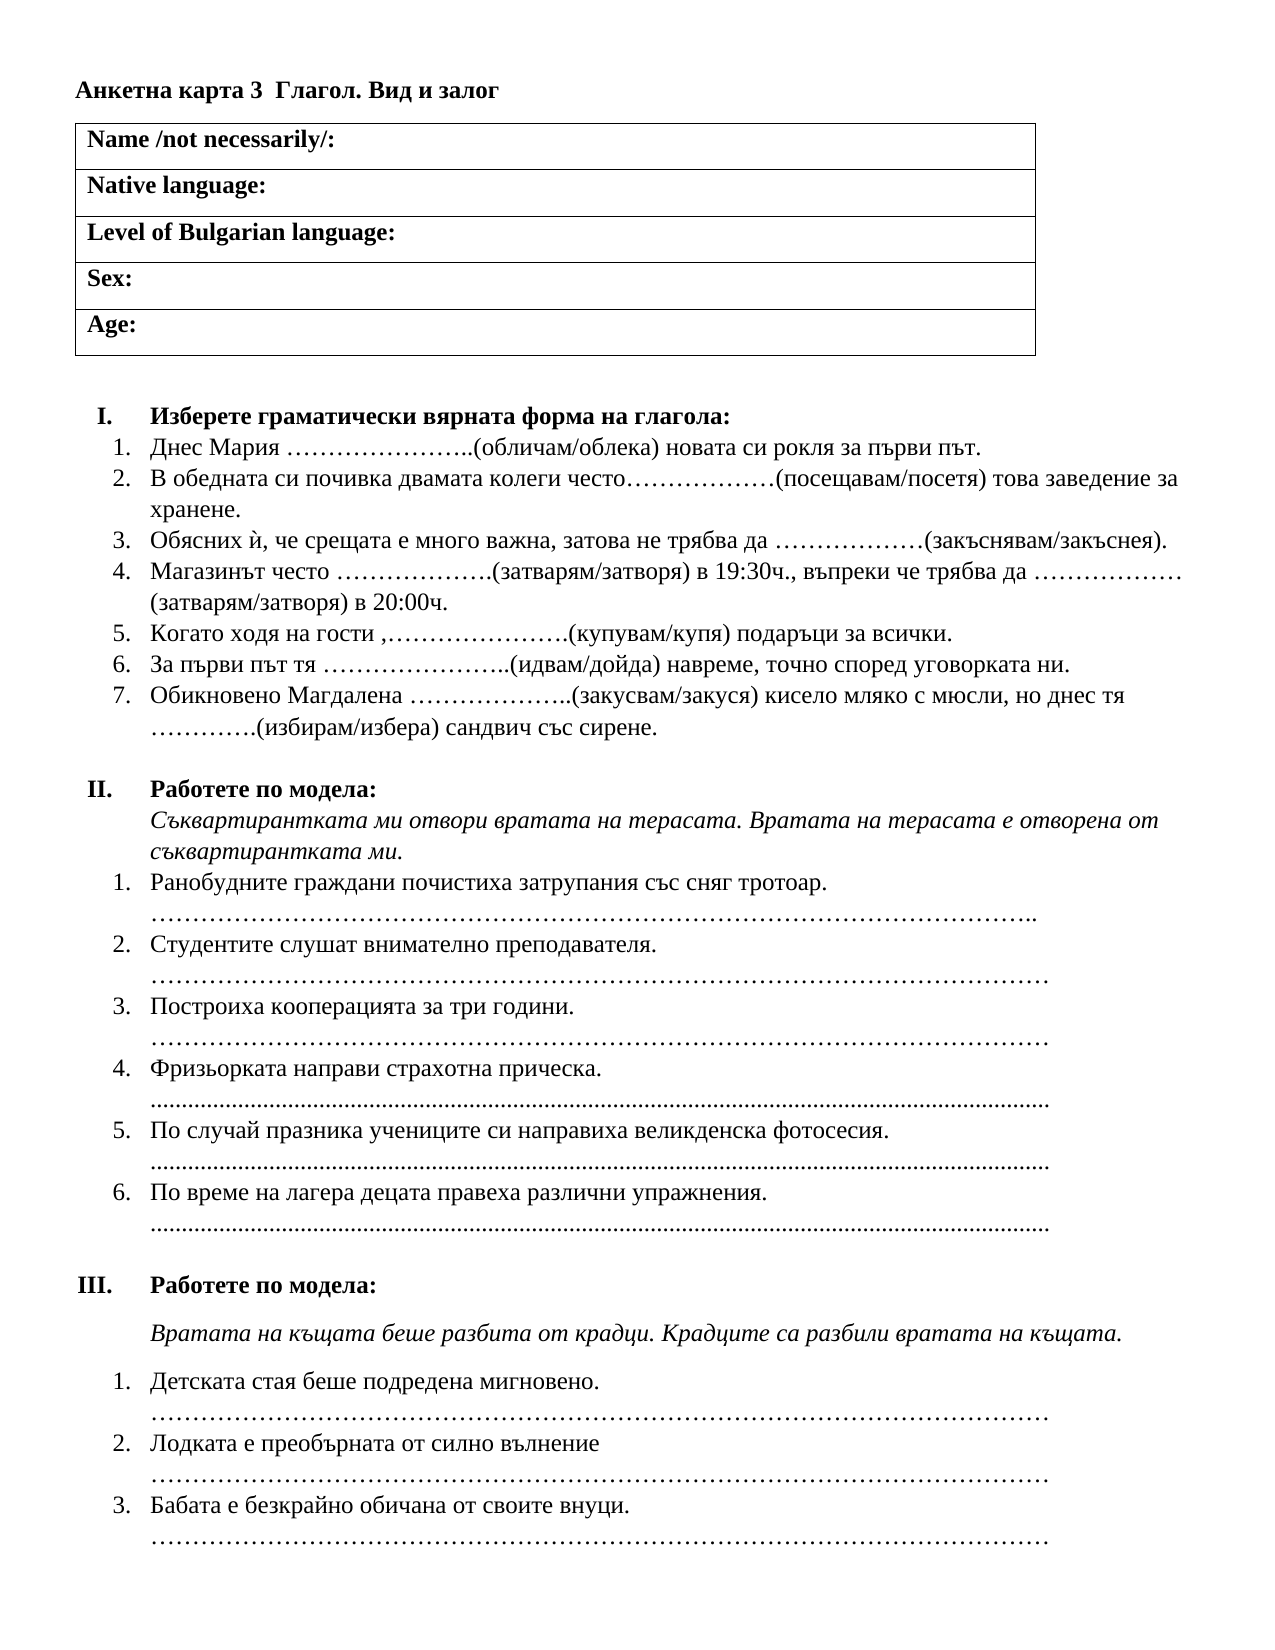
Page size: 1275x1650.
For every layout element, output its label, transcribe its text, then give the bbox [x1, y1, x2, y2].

list Лодката е преобърната от силно вълнение ……………………………………………………………………………………………… [112, 1428, 1200, 1488]
list Съквартирантката ми отвори вратата на терасата. Вратата на терасата е отворена от съквартирантката ми. [150, 805, 1200, 864]
list ................................................................................................................................................ [150, 1208, 1200, 1237]
list Когато ходя на гости ,………………….(купувам/купя) подаръци за всички. [112, 618, 1200, 647]
list Бабата е безкрайно обичана от своите внуци. ……………………………………………………………………………………………… [112, 1490, 1200, 1550]
list По случай празника учениците си направиха великденска фотосесия. [112, 1115, 1200, 1144]
table_cell Level of Bulgarian language: [76, 217, 1035, 262]
list Изберете граматически вярната форма на глагола: [112, 401, 1200, 430]
list Фризьорката направи страхотна прическа. [112, 1053, 1200, 1082]
list Студентите слушат внимателно преподавателя. [112, 929, 1200, 958]
table_cell Native language: [76, 170, 1035, 216]
text Анкетна карта 3 Глагол. Вид и залог [75, 75, 1200, 104]
list Магазинът често ……………….(затварям/затворя) в 19:30ч., въпреки че трябва да ………………(затварям/затворя) в 20:00ч. [112, 556, 1200, 616]
table_cell Age: [76, 310, 1035, 355]
table_cell Sex: [76, 263, 1035, 308]
list В обедната си почивка двамата колеги често………………(посещавам/посетя) това заведение за хранене. [112, 463, 1200, 523]
list Обясних ѝ, че срещата е много важна, затова не трябва да ………………(закъснявам/закъснея). [112, 525, 1200, 554]
list Обикновено Магдалена ………………..(закусвам/закуся) кисело мляко с мюсли, но днес тя ………….(избирам/избера) сандвич със сирене. [112, 681, 1200, 740]
table_header Name /not necessarily/: [76, 124, 1035, 169]
list Ранобудните граждани почистиха затрупания със сняг тротоар. …………………………………………………………………………………………….. [112, 867, 1200, 927]
list ................................................................................................................................................ [150, 1146, 1200, 1175]
list Работете по модела: [112, 774, 1200, 802]
list По време на лагера децата правеха различни упражнения. [112, 1177, 1200, 1206]
list Построиха кооперацията за три години. ……………………………………………………………………………………………… [112, 991, 1200, 1051]
list ……………………………………………………………………………………………… [150, 960, 1200, 989]
list Работете по модела: [112, 1270, 1200, 1299]
text Вратата на къщата беше разбита от крадци. Крадците са разбили вратата на къщата. [150, 1318, 1200, 1347]
list ................................................................................................................................................ [150, 1084, 1200, 1113]
list За първи път тя …………………..(идвам/дойда) навреме, точно според уговорката ни. [112, 649, 1200, 678]
list Днес Мария …………………..(обличам/облека) новата си рокля за първи път. [112, 432, 1200, 461]
list Детската стая беше подредена мигновено. ……………………………………………………………………………………………… [112, 1366, 1200, 1426]
